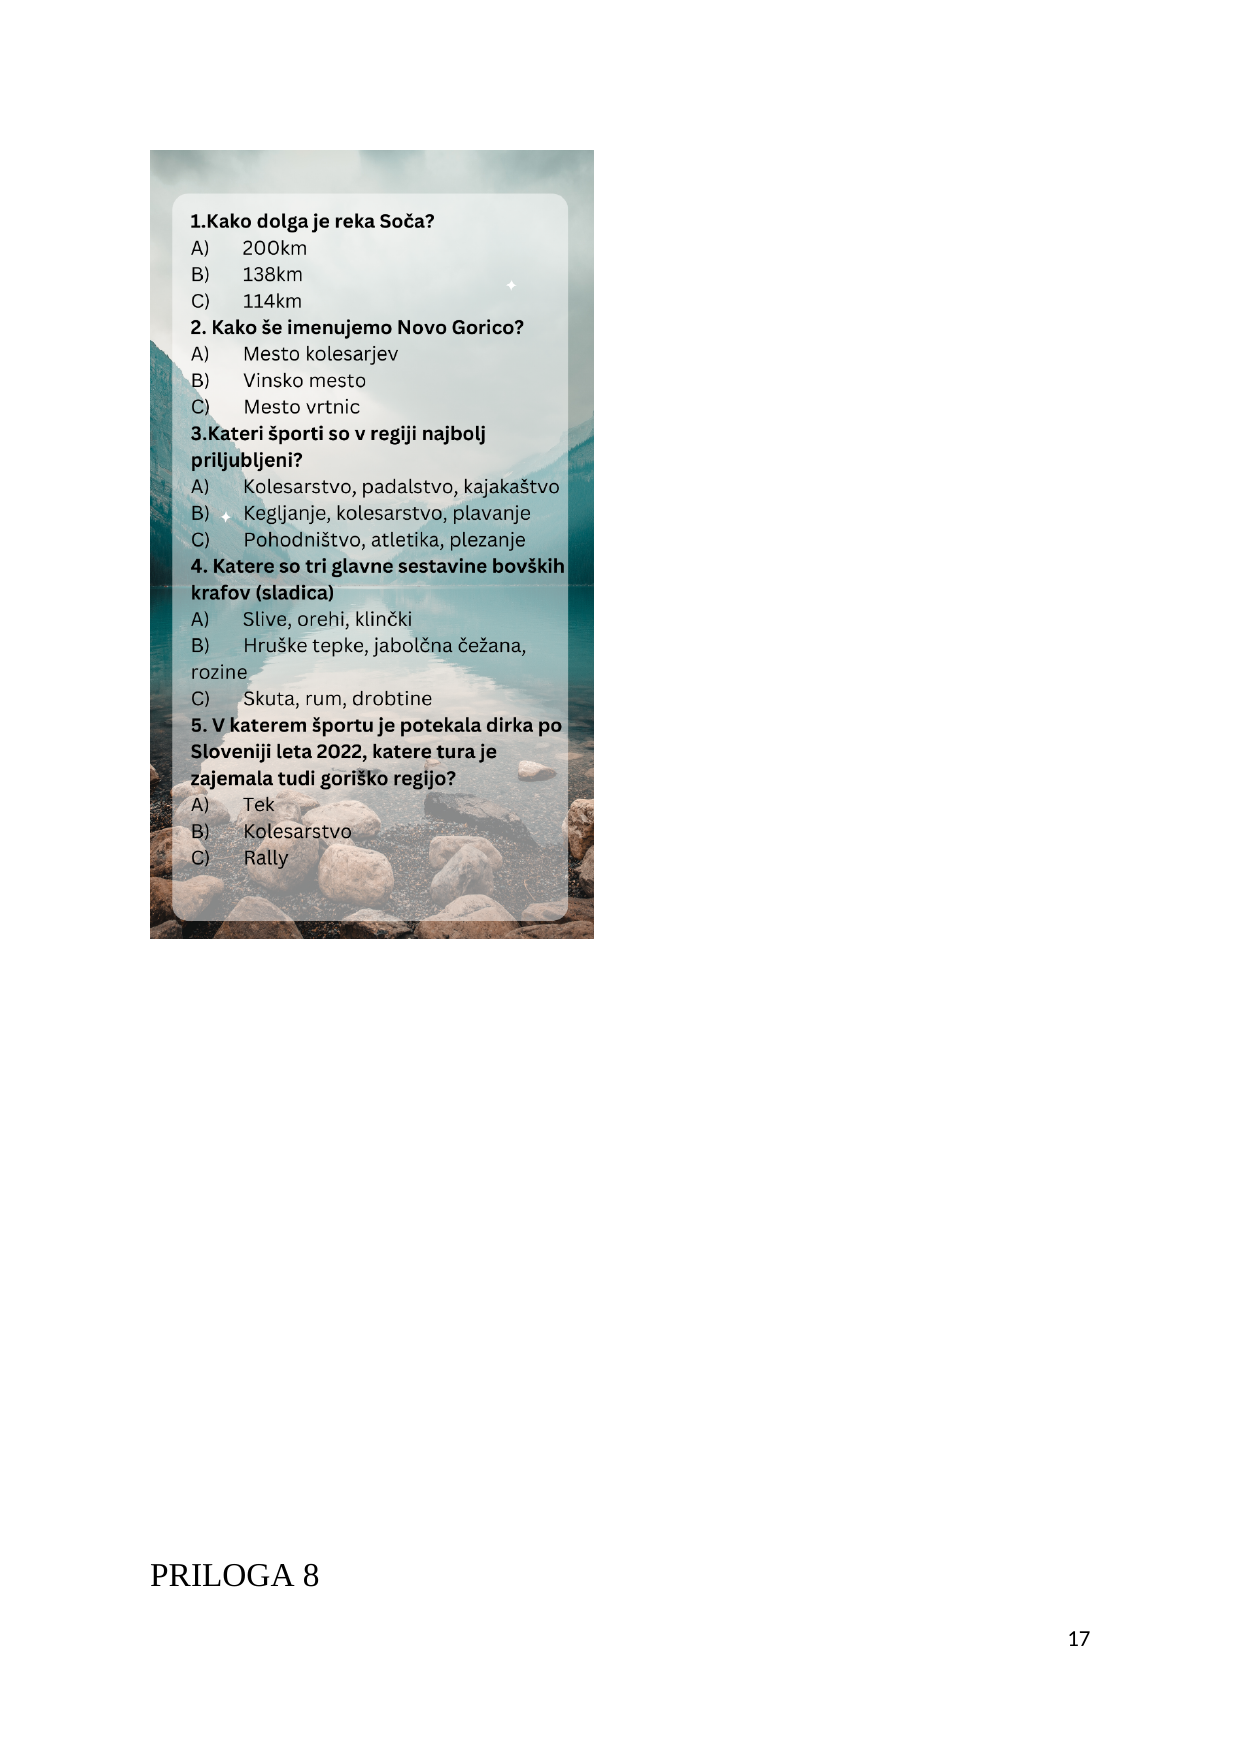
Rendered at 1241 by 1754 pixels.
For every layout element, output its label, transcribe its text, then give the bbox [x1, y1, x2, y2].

picture [150, 150, 594, 939]
text PRILOGA 8 [150, 1555, 1090, 1594]
